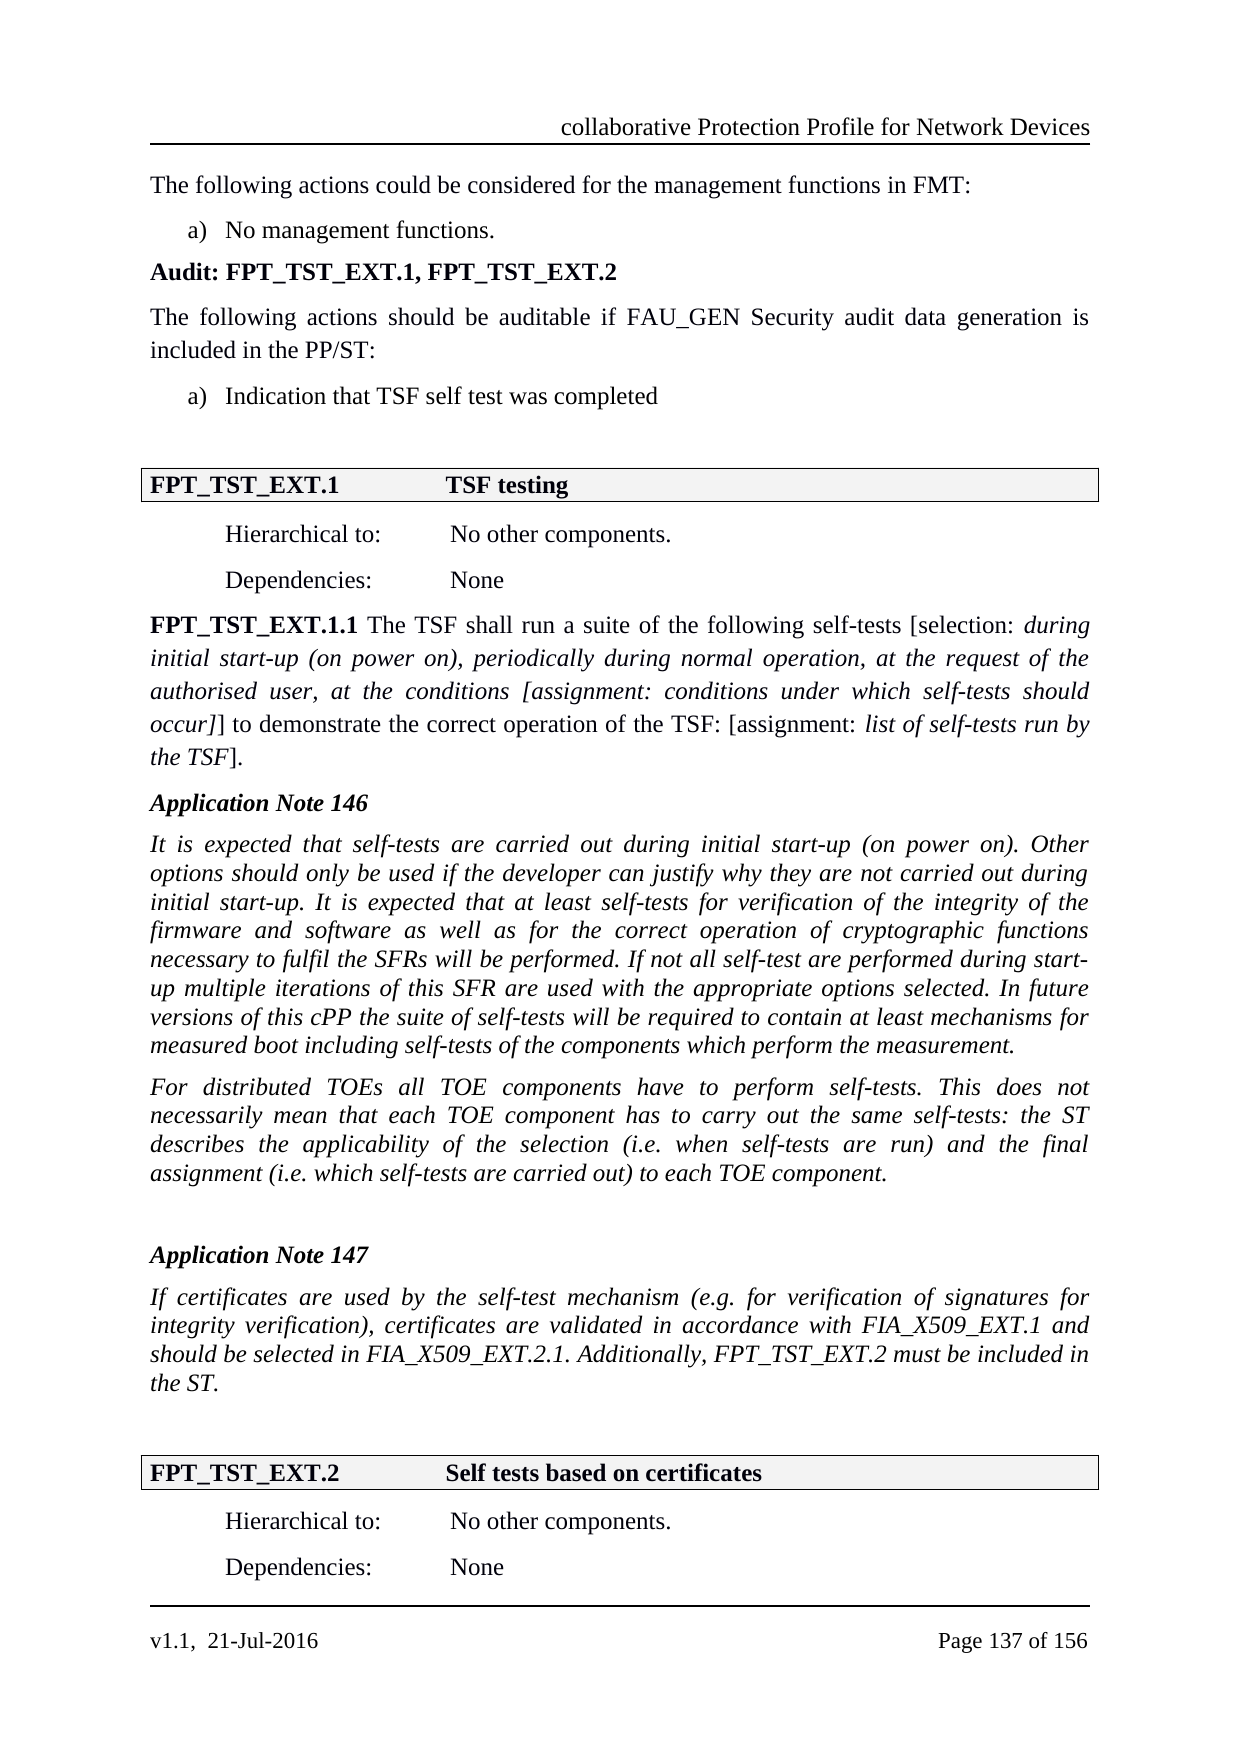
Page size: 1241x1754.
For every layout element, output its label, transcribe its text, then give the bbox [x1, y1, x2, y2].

text Hierarchical to: No other components. [225, 519, 1090, 548]
text Hierarchical to: No other components. [225, 1506, 1090, 1535]
text Audit: FPT_TST_EXT.1, FPT_TST_EXT.2 [150, 257, 1090, 285]
text The following actions should be auditable if FAU_GEN Security audit data generation is included in the PP/ST: [150, 302, 1090, 364]
list Indication that TSF self test was completed [187, 381, 1090, 409]
text Dependencies: None [225, 565, 1090, 593]
text FPT_TST_EXT.1.1 The TSF shall run a suite of the following self-tests [selection: during initial start-up (on power on), periodically during normal operation, at the request of the authorised user, at the conditions [assignment: conditions under which self-tests should occur]] to demonstrate the correct operation of the TSF: [assignment: list of self-tests run by the TSF]. [150, 610, 1090, 771]
text It is expected that self-tests are carried out during initial start-up (on power on). Other options should only be used if the developer can justify why they are not carried out during initial start-up. It is expected that at least self-tests for verification of the integrity of the firmware and software as well as for the correct operation of cryptographic functions necessary to fulfil the SFRs will be performed. If not all self-test are performed during start-up multiple iterations of this SFR are used with the appropriate options selected. In future versions of this cPP the suite of self-tests will be required to contain at least mechanisms for measured boot including self-tests of the components which perform the measurement. [150, 829, 1090, 1059]
list No management functions. [187, 215, 1090, 244]
text Dependencies: None [225, 1552, 1090, 1581]
text If certificates are used by the self-test mechanism (e.g. for verification of signatures for integrity verification), certificates are validated in accordance with FIA_X509_EXT.1 and should be selected in FIA_X509_EXT.2.1. Additionally, FPT_TST_EXT.2 must be included in the ST. [150, 1282, 1090, 1397]
text The following actions could be considered for the management functions in FMT: [150, 170, 1090, 199]
text For distributed TOEs all TOE components have to perform self-tests. This does not necessarily mean that each TOE component has to carry out the same self-tests: the ST describes the applicability of the selection (i.e. when self-tests are run) and the final assignment (i.e. which self-tests are carried out) to each TOE component. [150, 1072, 1090, 1187]
text FPT_TST_EXT.1 TSF testing [142, 469, 1098, 501]
text FPT_TST_EXT.2 Self tests based on certificates [142, 1456, 1098, 1489]
